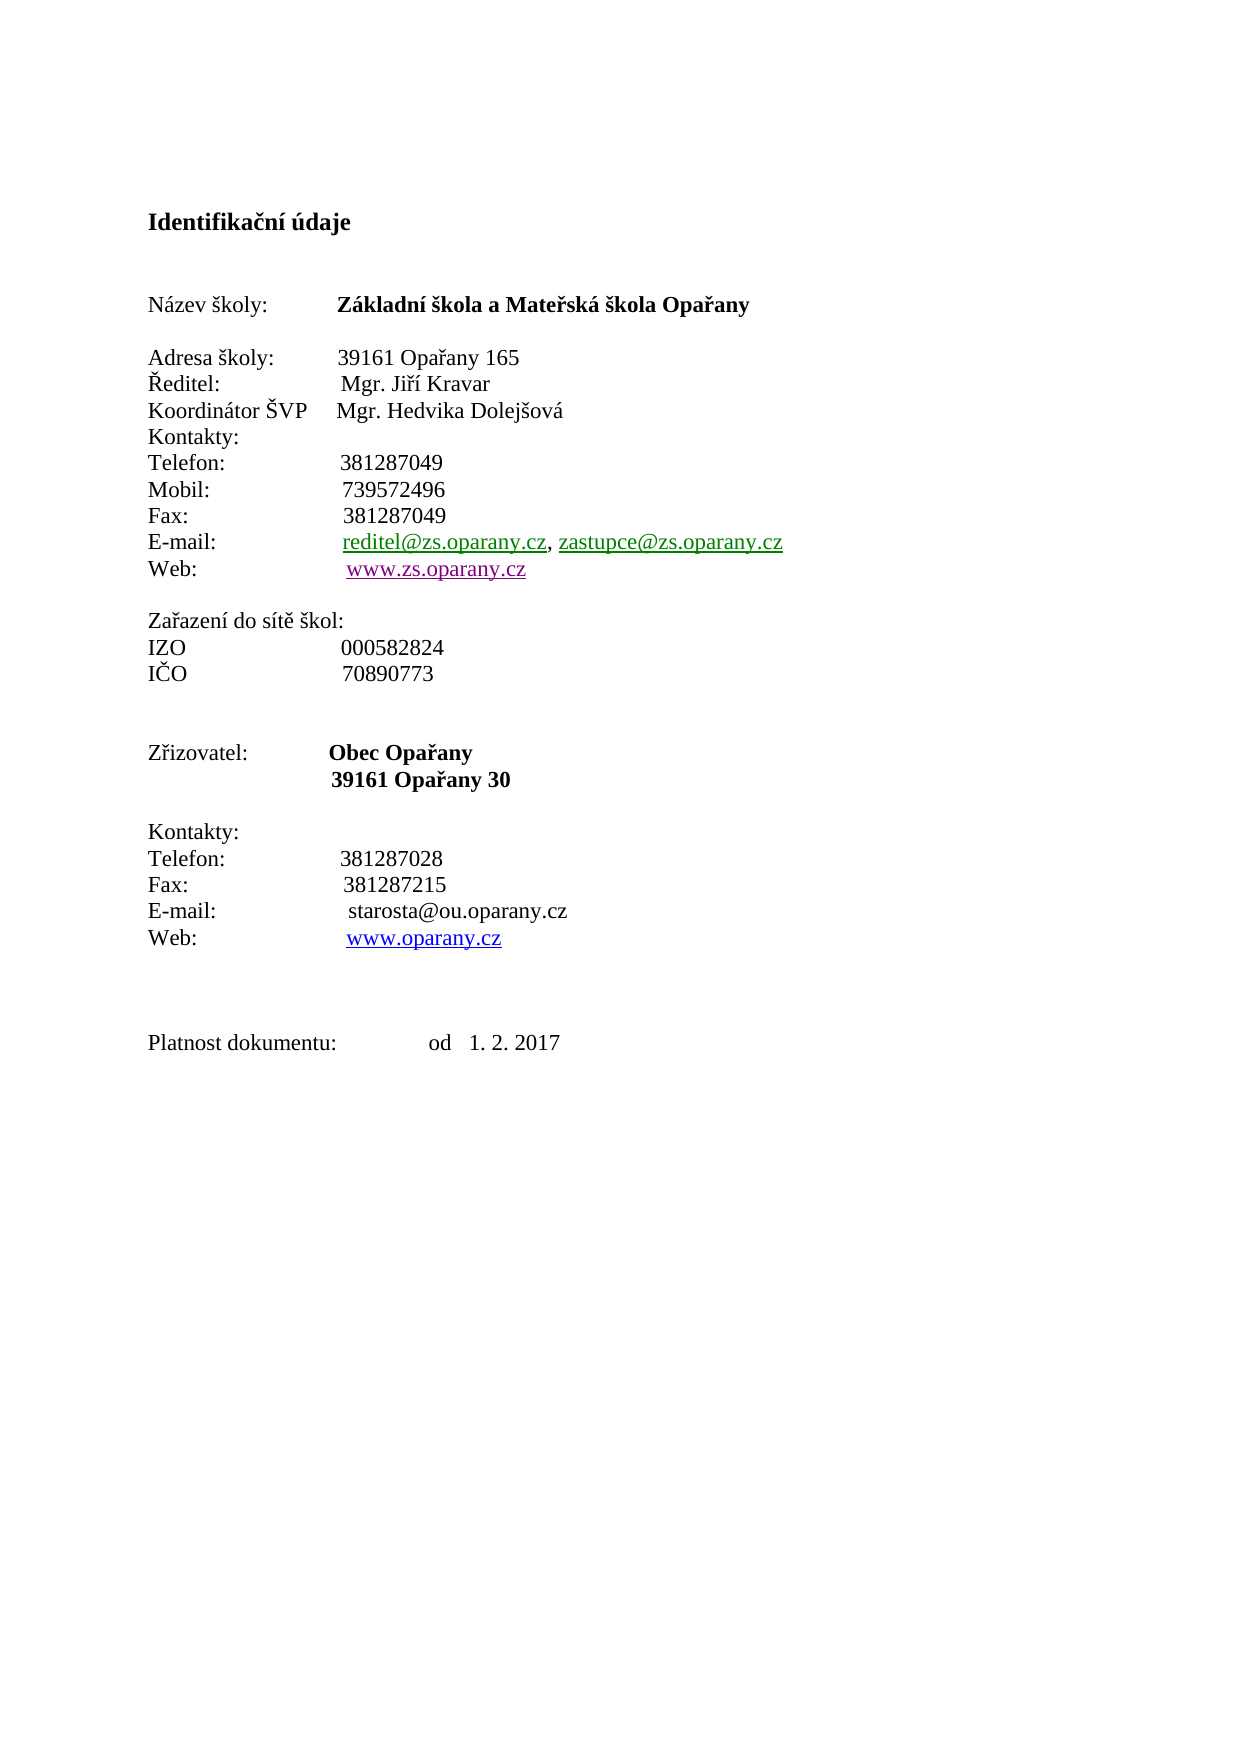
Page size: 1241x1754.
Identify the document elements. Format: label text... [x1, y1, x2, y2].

text E-mail: starosta@ou.oparany.cz [148, 897, 1093, 924]
text 39161 Opařany 30 [148, 766, 1093, 792]
text IZO 000582824 [148, 634, 1093, 660]
text Adresa školy: 39161 Opařany 165 [148, 344, 1093, 370]
text Název školy: Základní škola a Mateřská škola Opařany [148, 291, 1093, 318]
text Koordinátor ŠVP Mgr. Hedvika Dolejšová [148, 397, 1093, 423]
text Web: www.zs.oparany.cz [148, 555, 1093, 581]
text Platnost dokumentu: od 1. 2. 2017 [148, 1029, 1093, 1056]
text Telefon: 381287028 [148, 845, 1093, 871]
text IČO 70890773 [148, 660, 1093, 687]
text Zřizovatel: Obec Opařany [148, 739, 1093, 766]
text Identifikační údaje [148, 207, 1093, 236]
text Kontakty: [148, 818, 1093, 845]
text E-mail: reditel@zs.oparany.cz, zastupce@zs.oparany.cz [148, 528, 1093, 555]
text Zařazení do sítě škol: [148, 607, 1093, 634]
text Fax: 381287049 [148, 502, 1093, 528]
text Mobil: 739572496 [148, 476, 1093, 502]
text Web: www.oparany.cz [148, 924, 1093, 950]
text Ředitel: Mgr. Jiří Kravar [148, 370, 1093, 397]
text Telefon: 381287049 [148, 449, 1093, 476]
text Fax: 381287215 [148, 871, 1093, 897]
text Kontakty: [148, 423, 1093, 449]
